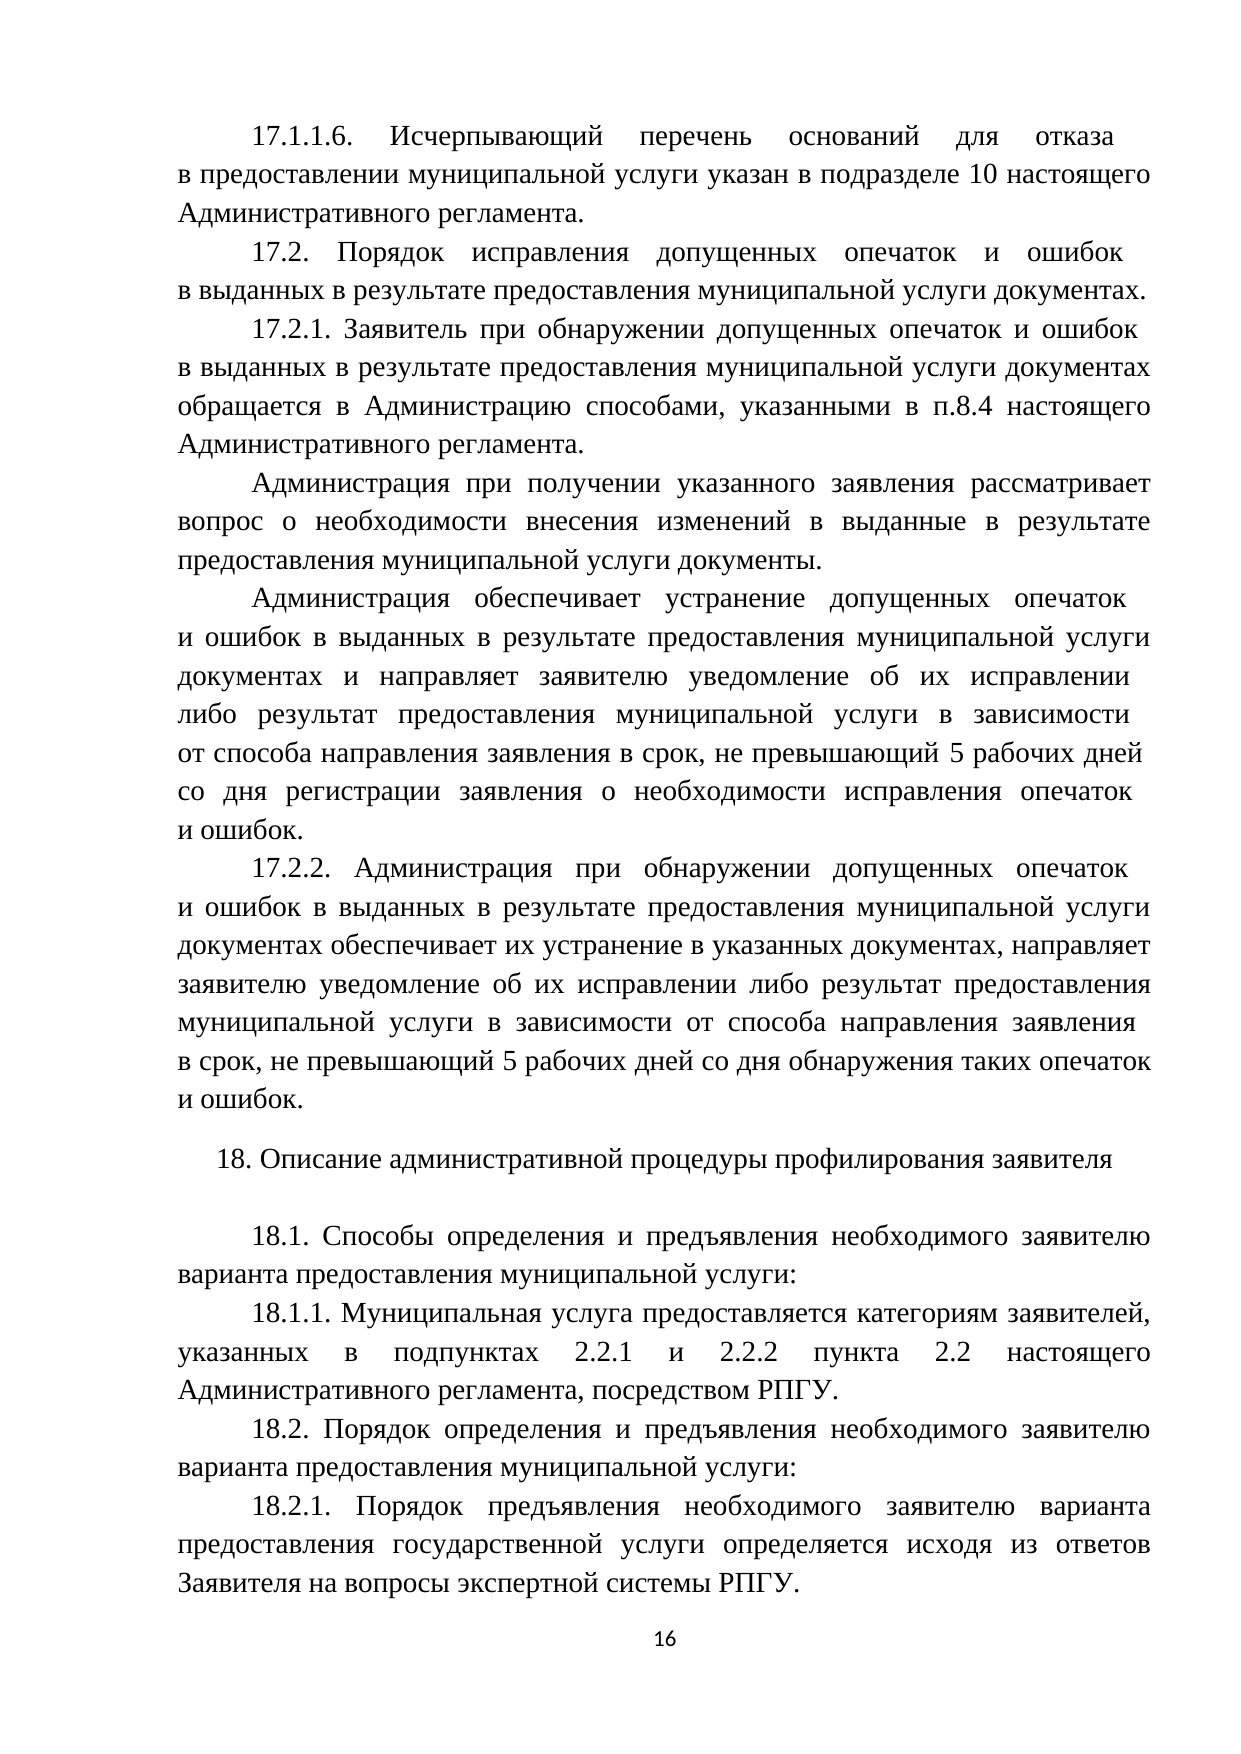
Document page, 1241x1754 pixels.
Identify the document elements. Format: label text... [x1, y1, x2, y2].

text 18.1.1. Муниципальная услуга предоставляется категориям заявителей, указанных в подпунктах 2.2.1 и 2.2.2 пункта 2.2 настоящего Административного регламента, посредством РПГУ. [177, 1295, 1152, 1406]
text 18.2.1. Порядок предъявления необходимого заявителю варианта предоставления государственной услуги определяется исходя из ответов Заявителя на вопросы экспертной системы РПГУ. [177, 1488, 1152, 1598]
text 17.2.1. Заявитель при обнаружении допущенных опечаток и ошибок в выданных в результате предоставления муниципальной услуги документах обращается в Администрацию способами, указанными в п.8.4 настоящего Административного регламента. [177, 311, 1152, 460]
text 17.1.1.6. Исчерпывающий перечень оснований для отказа в предоставлении муниципальной услуги указан в подразделе 10 настоящего Административного регламента. [177, 118, 1152, 229]
text 18.2. Порядок определения и предъявления необходимого заявителю варианта предоставления муниципальной услуги: [177, 1411, 1152, 1483]
text 17.2. Порядок исправления допущенных опечаток и ошибок в выданных в результате предоставления муниципальной услуги документах. [177, 234, 1152, 306]
text 17.2.2. Администрация при обнаружении допущенных опечаток и ошибок в выданных в результате предоставления муниципальной услуги документах обеспечивает их устранение в указанных документах, направляет заявителю уведомление об их исправлении либо результат предоставления муниципальной услуги в зависимости от способа направления заявления в срок, не превышающий 5 рабочих дней со дня обнаружения таких опечаток и ошибок. [177, 850, 1152, 1115]
subtitle 18. Описание административной процедуры профилирования заявителя [177, 1141, 1152, 1174]
text Администрация обеспечивает устранение допущенных опечаток и ошибок в выданных в результате предоставления муниципальной услуги документах и направляет заявителю уведомление об их исправлении либо результат предоставления муниципальной услуги в зависимости от способа направления заявления в срок, не превышающий 5 рабочих дней со дня регистрации заявления о необходимости исправления опечаток и ошибок. [177, 581, 1152, 845]
text Администрация при получении указанного заявления рассматривает вопрос о необходимости внесения изменений в выданные в результате предоставления муниципальной услуги документы. [177, 465, 1152, 576]
text 18.1. Способы определения и предъявления необходимого заявителю варианта предоставления муниципальной услуги: [177, 1218, 1152, 1290]
